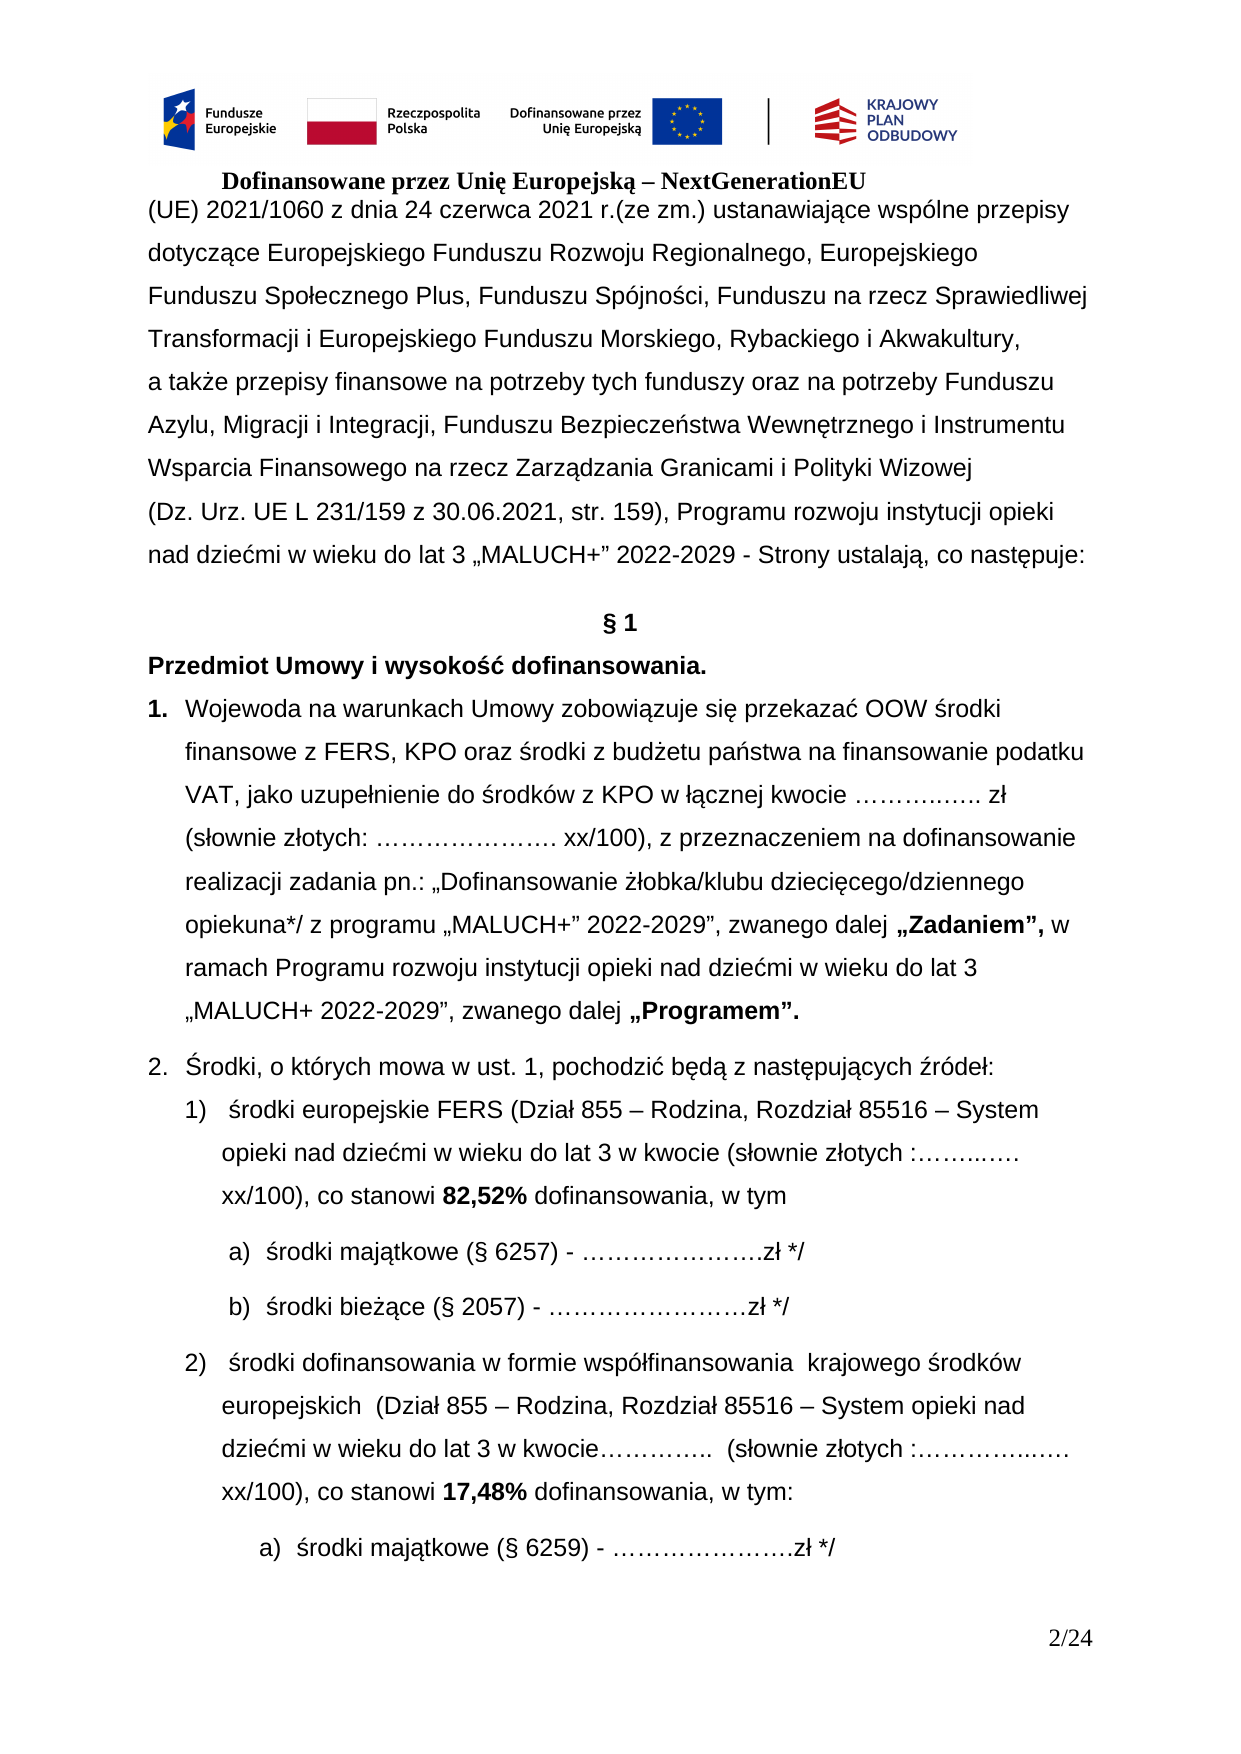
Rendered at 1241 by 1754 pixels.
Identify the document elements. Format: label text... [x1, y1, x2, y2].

list środki majątkowe (§ 6257) - ………………….zł */ [228, 1237, 1093, 1265]
text Przedmiot Umowy i wysokość dofinansowania. [148, 651, 1093, 680]
text § 1 [148, 608, 1093, 637]
list Wojewoda na warunkach Umowy zobowiązuje się przekazać OOW środki finansowe z FERS, KPO oraz środki z budżetu państwa na finansowanie podatku VAT, jako uzupełnienie do środków z KPO w łącznej kwocie ………..….. zł (słownie złotych: …………………. xx/100), z przeznaczeniem na dofinansowanie realizacji zadania pn.: „Dofinansowanie żłobka/klubu dziecięcego/dziennego opiekuna*/ z programu „MALUCH+” 2022-2029”, zwanego dalej „Zadaniem”, w ramach Programu rozwoju instytucji opieki nad dziećmi w wieku do lat 3 „MALUCH+ 2022-2029”, zwanego dalej „Programem”. [147, 694, 1093, 1025]
picture [147, 73, 973, 166]
list środki europejskie FERS (Dział 855 – Rodzina, Rozdział 85516 – System opieki nad dziećmi w wieku do lat 3 w kwocie (słownie złotych :……...…. xx/100), co stanowi 82,52% dofinansowania, w tym [184, 1095, 1093, 1210]
list Środki, o których mowa w ust. 1, pochodzić będą z następujących źródeł: [148, 1052, 1093, 1080]
list środki bieżące (§ 2057) - ……………………zł */ [228, 1292, 1093, 1321]
list środki majątkowe (§ 6259) - ………………….zł */ [259, 1533, 1093, 1562]
list środki dofinansowania w formie współfinansowania krajowego środków europejskich (Dział 855 – Rodzina, Rozdział 85516 – System opieki nad dziećmi w wieku do lat 3 w kwocie………….. (słownie złotych :…………...…. xx/100), co stanowi 17,48% dofinansowania, w tym: [184, 1348, 1093, 1506]
